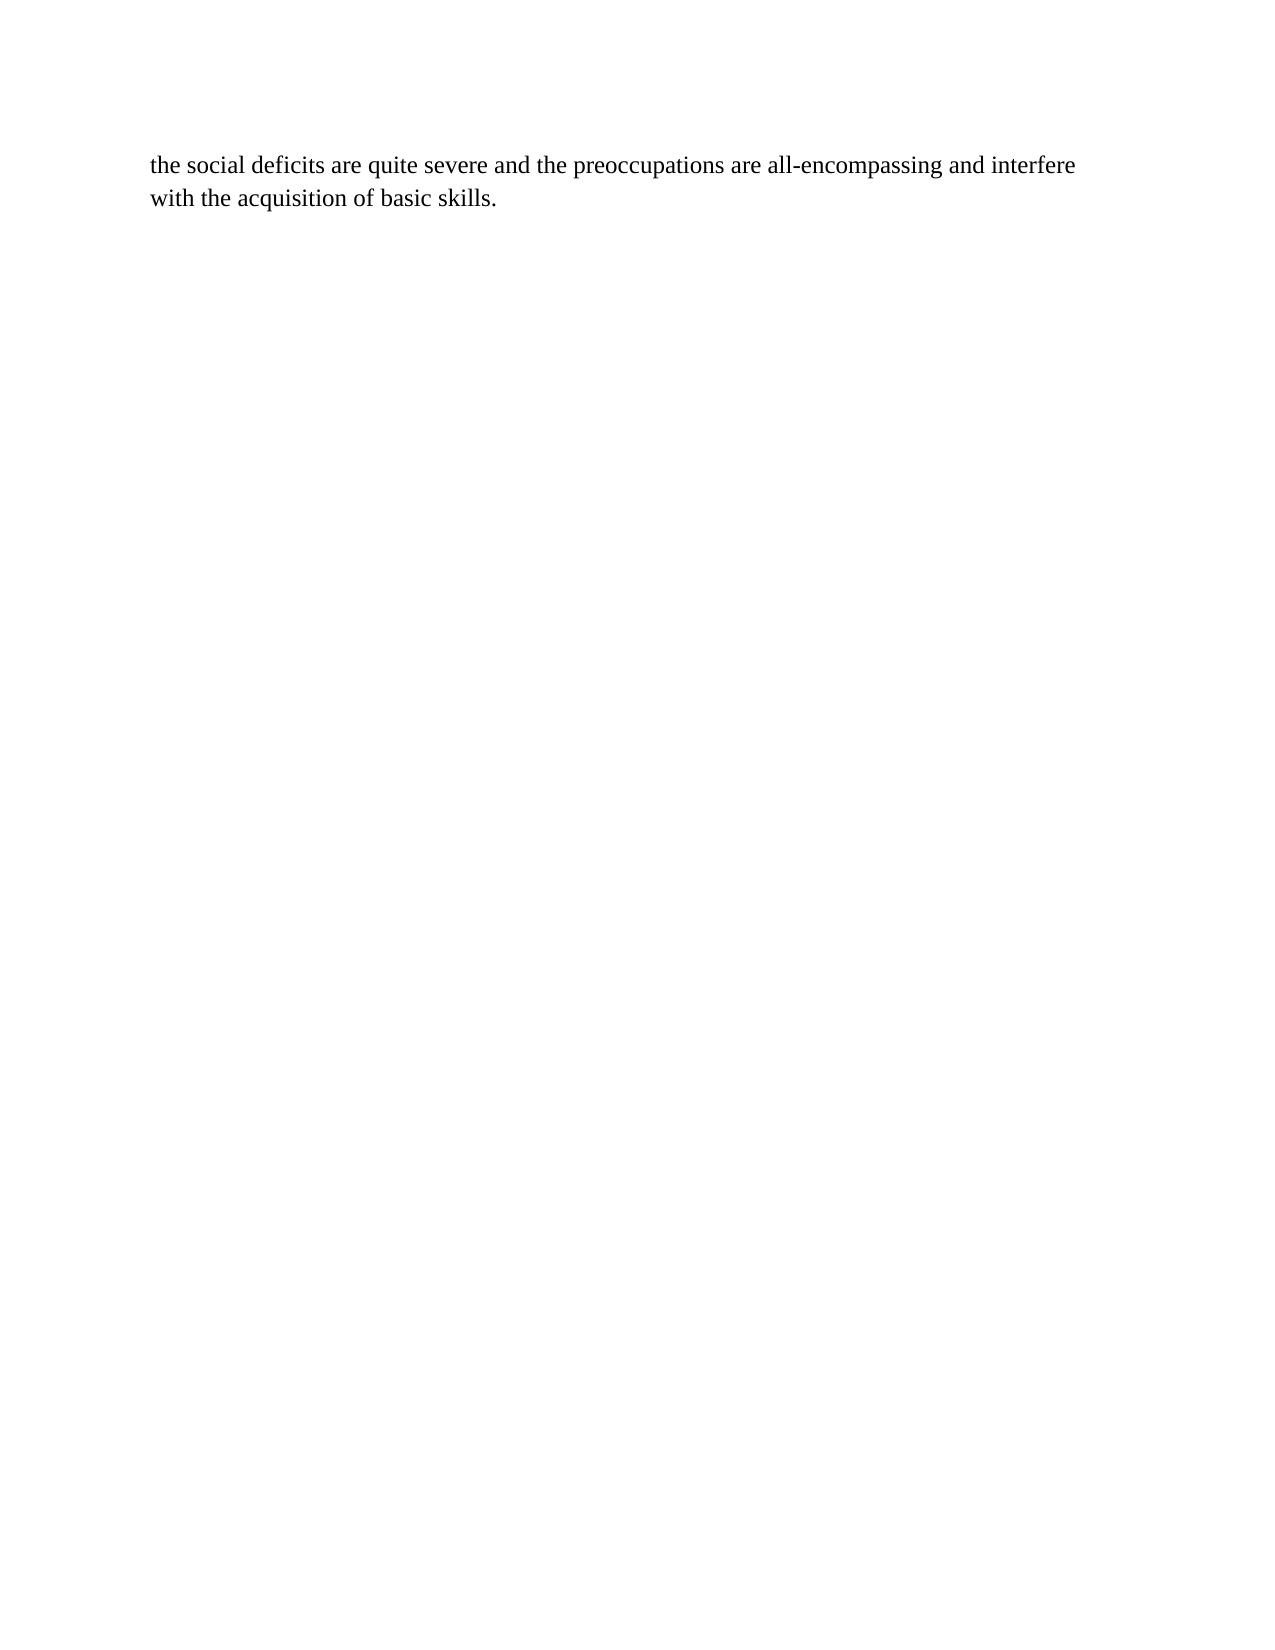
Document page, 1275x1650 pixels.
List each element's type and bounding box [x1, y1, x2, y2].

text [150, 150, 1125, 212]
